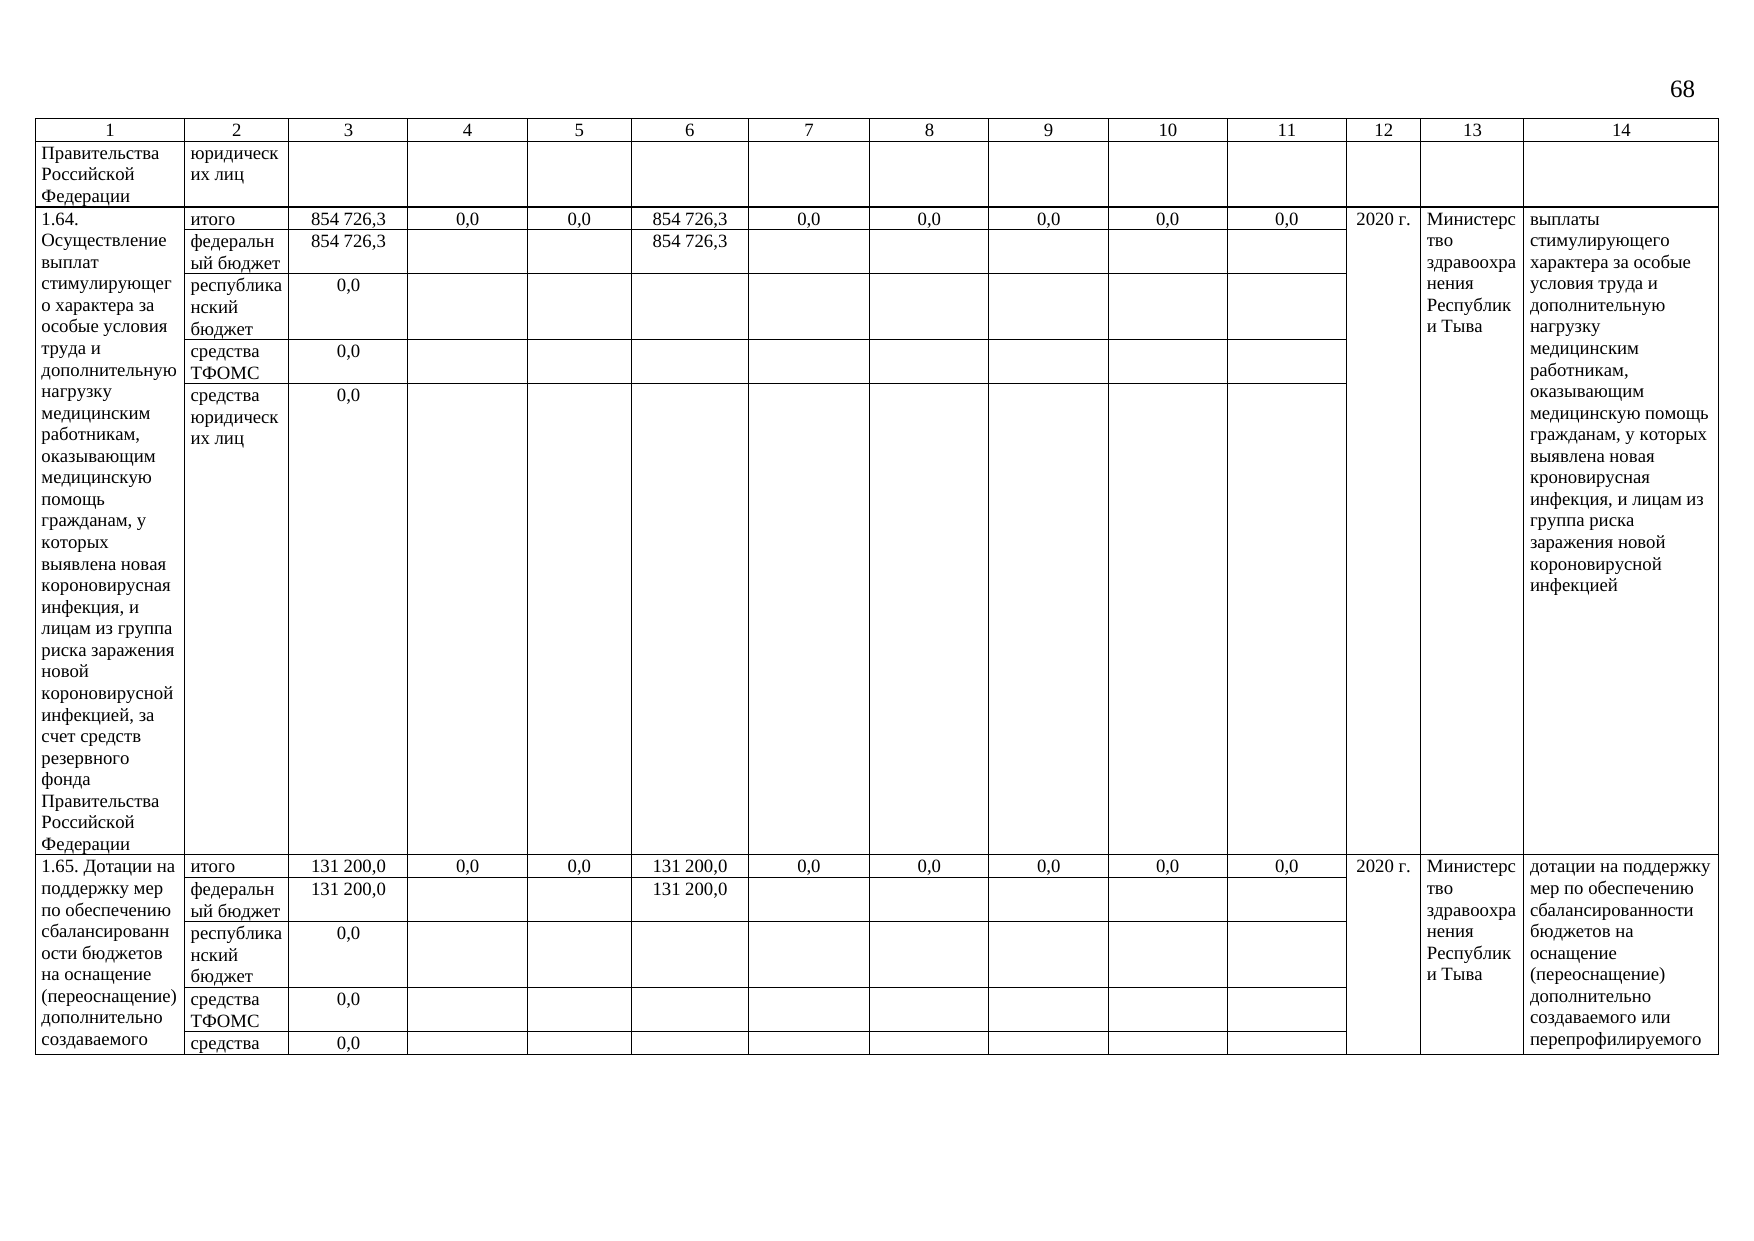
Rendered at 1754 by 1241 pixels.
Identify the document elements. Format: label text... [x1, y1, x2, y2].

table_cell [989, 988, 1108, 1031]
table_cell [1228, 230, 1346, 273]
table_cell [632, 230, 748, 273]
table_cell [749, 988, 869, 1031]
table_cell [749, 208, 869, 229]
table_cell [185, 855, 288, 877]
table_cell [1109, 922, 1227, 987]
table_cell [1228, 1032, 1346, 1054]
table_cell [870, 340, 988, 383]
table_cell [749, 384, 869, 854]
table_header 8 [870, 119, 988, 141]
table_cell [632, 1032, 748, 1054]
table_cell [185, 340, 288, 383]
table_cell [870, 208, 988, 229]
table_header 7 [749, 119, 869, 141]
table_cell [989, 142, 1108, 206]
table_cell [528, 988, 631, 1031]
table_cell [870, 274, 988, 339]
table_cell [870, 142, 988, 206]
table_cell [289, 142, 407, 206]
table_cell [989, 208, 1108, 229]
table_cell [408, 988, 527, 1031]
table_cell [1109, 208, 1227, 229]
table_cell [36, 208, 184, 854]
table_header 10 [1109, 119, 1227, 141]
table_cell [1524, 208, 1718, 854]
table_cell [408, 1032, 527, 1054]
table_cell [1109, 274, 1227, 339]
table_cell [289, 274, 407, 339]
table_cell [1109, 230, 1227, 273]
table_header 2 [185, 119, 288, 141]
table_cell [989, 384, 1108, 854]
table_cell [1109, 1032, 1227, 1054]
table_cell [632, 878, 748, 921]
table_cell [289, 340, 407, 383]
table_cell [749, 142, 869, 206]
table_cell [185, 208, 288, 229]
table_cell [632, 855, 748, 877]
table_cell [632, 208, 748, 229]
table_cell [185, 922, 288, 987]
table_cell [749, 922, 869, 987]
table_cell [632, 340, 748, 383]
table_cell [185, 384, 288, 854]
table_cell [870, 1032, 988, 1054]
table_header 4 [408, 119, 527, 141]
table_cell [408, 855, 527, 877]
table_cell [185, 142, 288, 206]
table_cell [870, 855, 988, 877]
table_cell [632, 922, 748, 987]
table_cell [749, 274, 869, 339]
table_header 9 [989, 119, 1108, 141]
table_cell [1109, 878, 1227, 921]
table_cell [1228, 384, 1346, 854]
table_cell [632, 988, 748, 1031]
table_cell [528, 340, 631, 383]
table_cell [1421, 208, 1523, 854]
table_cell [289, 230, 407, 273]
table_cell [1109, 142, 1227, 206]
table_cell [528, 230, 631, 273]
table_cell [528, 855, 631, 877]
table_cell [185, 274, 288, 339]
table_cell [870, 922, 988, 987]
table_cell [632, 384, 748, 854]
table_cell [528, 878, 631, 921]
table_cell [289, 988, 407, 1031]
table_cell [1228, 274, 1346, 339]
table_header 13 [1421, 119, 1523, 141]
table_header 6 [632, 119, 748, 141]
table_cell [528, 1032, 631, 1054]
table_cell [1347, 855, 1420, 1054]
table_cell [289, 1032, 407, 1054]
table_header 11 [1228, 119, 1346, 141]
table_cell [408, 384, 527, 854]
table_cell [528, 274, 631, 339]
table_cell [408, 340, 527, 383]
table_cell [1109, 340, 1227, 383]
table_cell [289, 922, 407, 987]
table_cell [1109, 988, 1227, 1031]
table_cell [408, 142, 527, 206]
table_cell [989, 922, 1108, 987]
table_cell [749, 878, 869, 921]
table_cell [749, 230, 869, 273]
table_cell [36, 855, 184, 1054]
table_header 5 [528, 119, 631, 141]
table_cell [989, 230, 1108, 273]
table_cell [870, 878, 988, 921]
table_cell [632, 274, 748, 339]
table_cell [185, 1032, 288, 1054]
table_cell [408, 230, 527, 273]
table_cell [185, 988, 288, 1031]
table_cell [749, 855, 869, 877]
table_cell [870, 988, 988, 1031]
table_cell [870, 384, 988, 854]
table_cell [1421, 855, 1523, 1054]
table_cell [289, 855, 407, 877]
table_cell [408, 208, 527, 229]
table_header 1 [36, 119, 184, 141]
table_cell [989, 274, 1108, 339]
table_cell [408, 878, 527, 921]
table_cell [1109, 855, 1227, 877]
table_header 14 [1524, 119, 1718, 141]
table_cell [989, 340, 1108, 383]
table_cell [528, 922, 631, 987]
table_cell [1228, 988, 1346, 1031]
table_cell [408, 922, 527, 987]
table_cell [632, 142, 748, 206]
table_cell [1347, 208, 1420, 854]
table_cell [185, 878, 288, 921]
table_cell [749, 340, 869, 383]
table_header 12 [1347, 119, 1420, 141]
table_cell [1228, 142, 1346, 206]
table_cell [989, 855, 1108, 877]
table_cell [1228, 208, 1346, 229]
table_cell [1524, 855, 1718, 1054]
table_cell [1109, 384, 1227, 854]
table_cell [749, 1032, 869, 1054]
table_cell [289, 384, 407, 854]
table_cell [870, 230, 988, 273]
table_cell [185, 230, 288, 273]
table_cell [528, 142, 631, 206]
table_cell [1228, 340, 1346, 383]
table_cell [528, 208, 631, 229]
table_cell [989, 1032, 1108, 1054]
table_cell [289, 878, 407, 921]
table_header 3 [289, 119, 407, 141]
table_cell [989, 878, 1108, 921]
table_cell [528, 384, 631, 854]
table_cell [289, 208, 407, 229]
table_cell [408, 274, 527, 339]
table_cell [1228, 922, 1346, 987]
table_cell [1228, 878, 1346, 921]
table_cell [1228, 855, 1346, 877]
